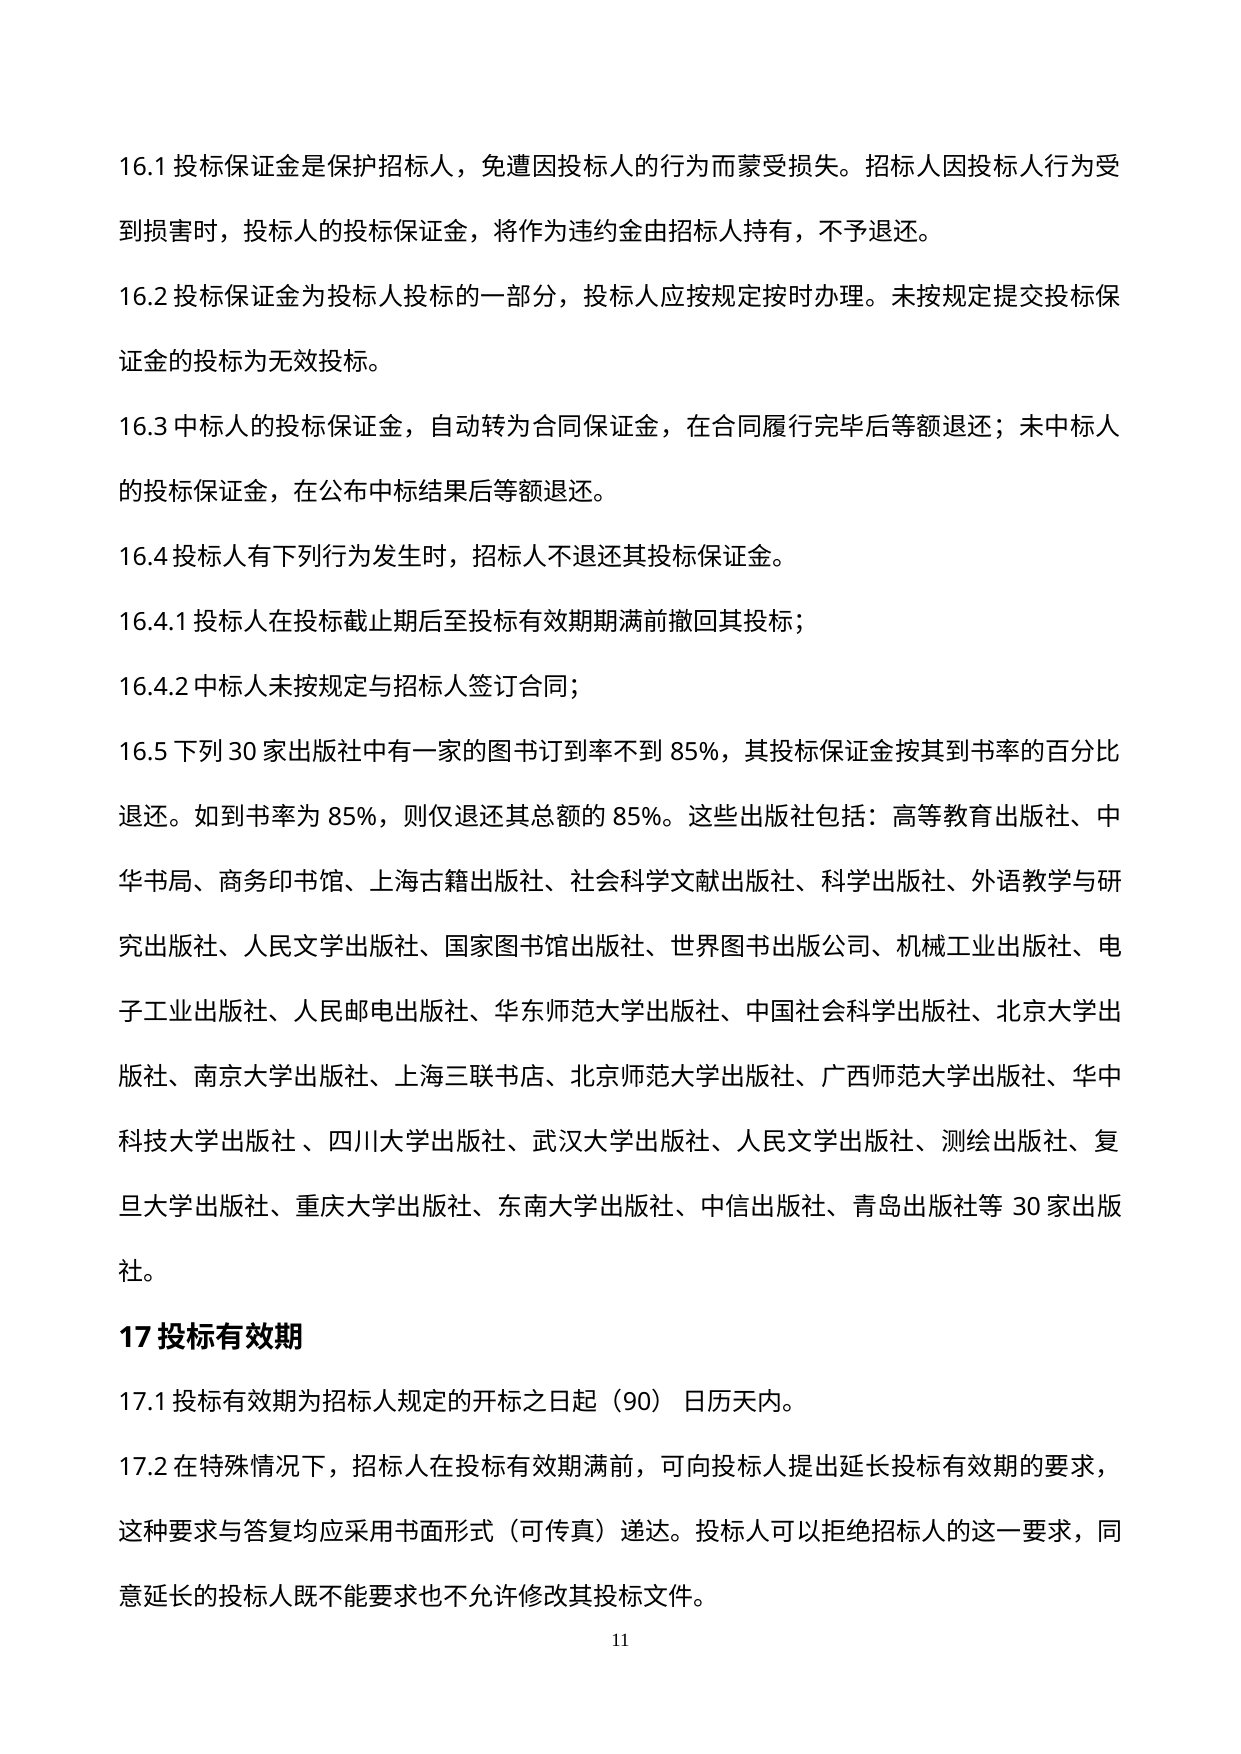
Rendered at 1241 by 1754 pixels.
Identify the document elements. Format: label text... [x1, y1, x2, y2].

text 16.4.1投标人在投标截止期后至投标有效期期满前撤回其投标； [118, 587, 1122, 652]
text 16.2投标保证金为投标人投标的一部分，投标人应按规定按时办理。未按规定提交投标保证金的投标为无效投标。 [118, 262, 1122, 392]
text 16.5下列30家出版社中有一家的图书订到率不到85%，其投标保证金按其到书率的百分比退还。如到书率为85%，则仅退还其总额的85%。这些出版社包括：高等教育出版社、中华书局、商务印书馆、上海古籍出版社、社会科学文献出版社、科学出版社、外语教学与研究出版社、人民文学出版社、国家图书馆出版社、世界图书出版公司、机械工业出版社、电子工业出版社、人民邮电出版社、华东师范大学出版社、中国社会科学出版社、北京大学出版社、南京大学出版社、上海三联书店、北京师范大学出版社、广西师范大学出版社、华中科技大学出版社 、四川大学出版社、武汉大学出版社、人民文学出版社、测绘出版社、复旦大学出版社、重庆大学出版社、东南大学出版社、中信出版社、青岛出版社等30家出版社。 [118, 717, 1122, 1302]
text 16.1投标保证金是保护招标人，免遭因投标人的行为而蒙受损失。招标人因投标人行为受到损害时，投标人的投标保证金，将作为违约金由招标人持有，不予退还。 [118, 132, 1122, 262]
text 17.1投标有效期为招标人规定的开标之日起（90） 日历天内。 [118, 1367, 1122, 1432]
text 16.3中标人的投标保证金，自动转为合同保证金，在合同履行完毕后等额退还；未中标人的投标保证金，在公布中标结果后等额退还。 [118, 392, 1122, 522]
text 16.4.2中标人未按规定与招标人签订合同； [118, 652, 1122, 717]
text 17.2在特殊情况下，招标人在投标有效期满前，可向投标人提出延长投标有效期的要求，这种要求与答复均应采用书面形式（可传真）递达。投标人可以拒绝招标人的这一要求，同意延长的投标人既不能要求也不允许修改其投标文件。 [118, 1432, 1122, 1627]
text 16.4投标人有下列行为发生时，招标人不退还其投标保证金。 [118, 522, 1122, 587]
text 17投标有效期 [118, 1302, 1122, 1367]
